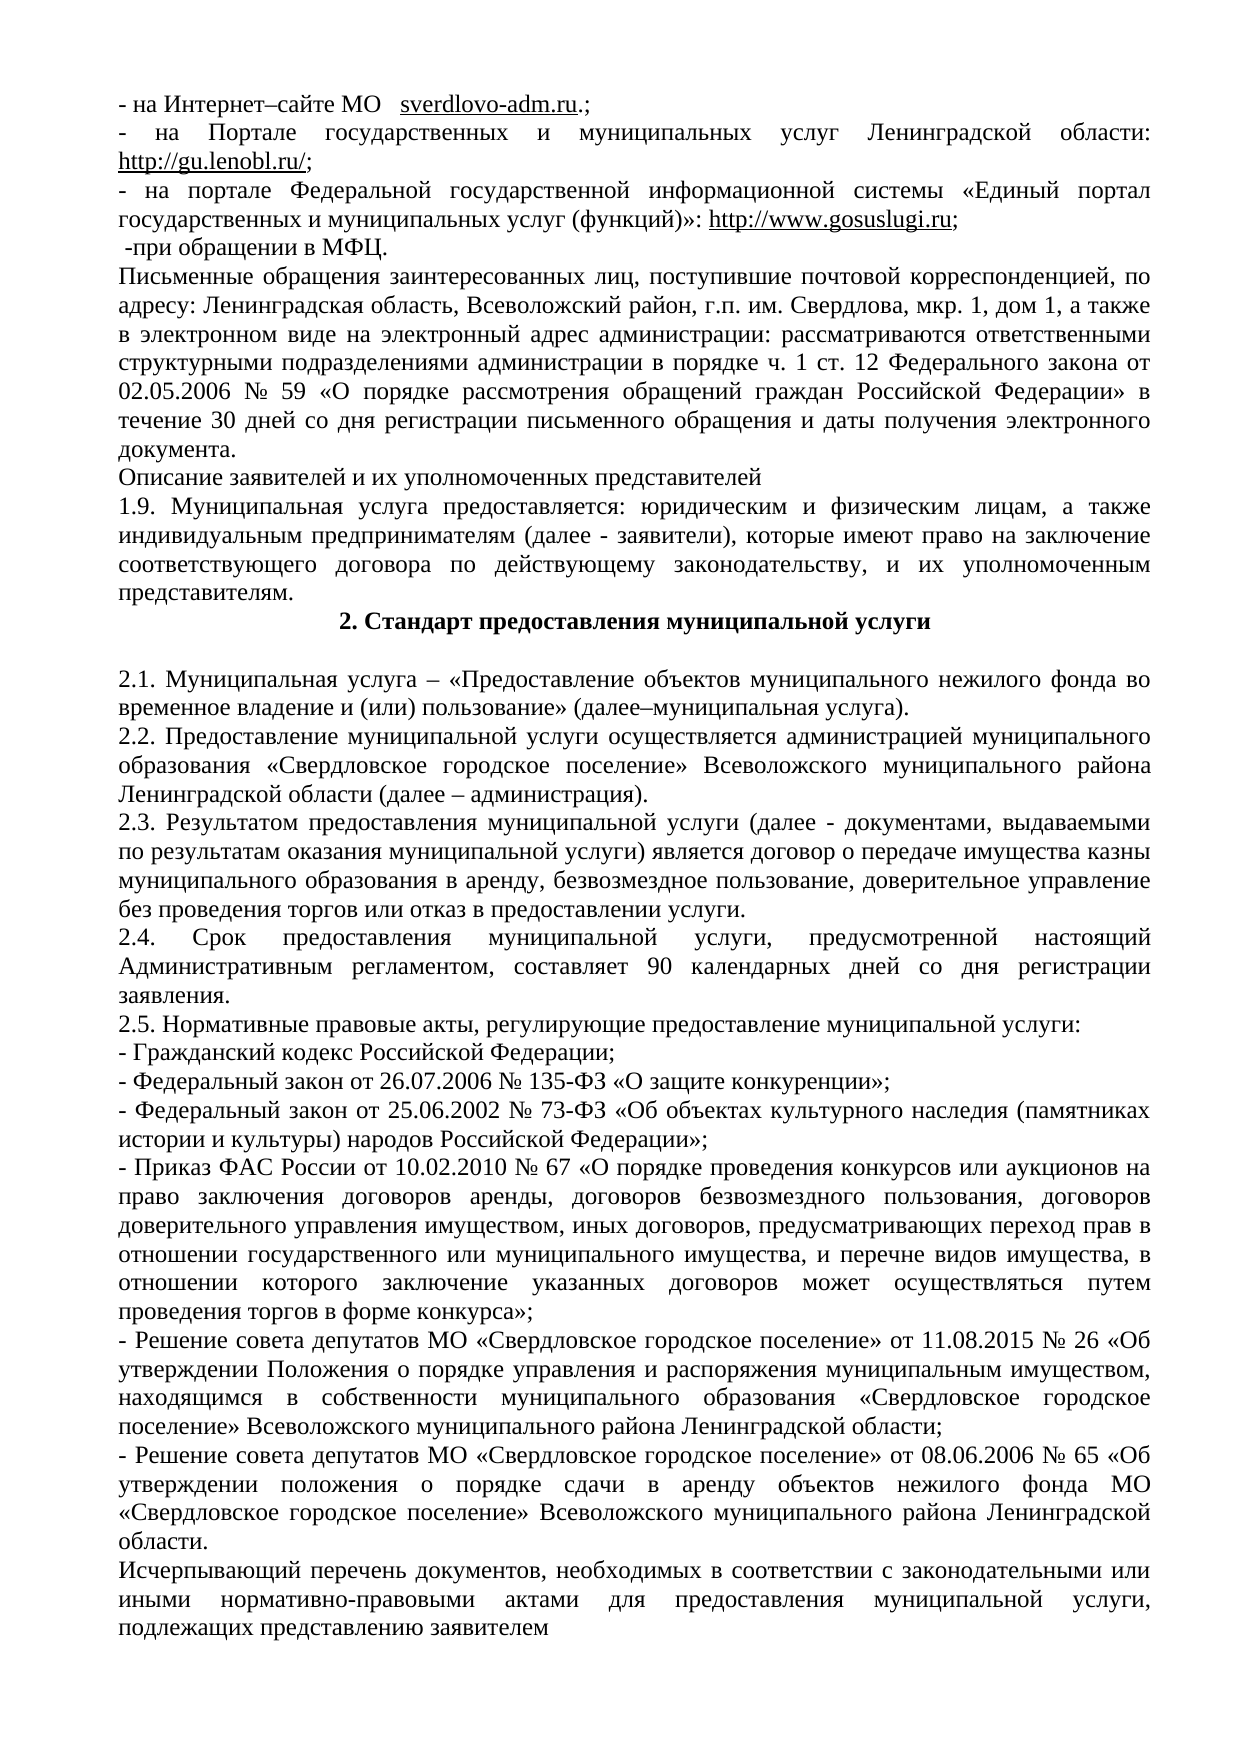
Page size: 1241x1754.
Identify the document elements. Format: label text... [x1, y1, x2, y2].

text - на Интернет–сайте МО sverdlovo-adm.ru.; [118, 89, 1152, 117]
text - Решение совета депутатов МО «Свердловское городское поселение» от 08.06.2006 № 65 «Об утверждении положения о порядке сдачи в аренду объектов нежилого фонда МО «Свердловское городское поселение» Всеволожского муниципального района Ленинградской области. [118, 1440, 1152, 1555]
text - Федеральный закон от 26.07.2006 № 135-ФЗ «О защите конкуренции»; [118, 1066, 1152, 1095]
text -при обращении в МФЦ. [118, 232, 1152, 261]
text 2. Стандарт предоставления муниципальной услуги [118, 606, 1152, 635]
text - Решение совета депутатов МО «Свердловское городское поселение» от 11.08.2015 № 26 «Об утверждении Положения о порядке управления и распоряжения муниципальным имуществом, находящимся в собственности муниципального образования «Свердловское городское поселение» Всеволожского муниципального района Ленинградской области; [118, 1325, 1152, 1440]
text 2.2. Предоставление муниципальной услуги осуществляется администрацией муниципального образования «Свердловское городское поселение» Всеволожского муниципального района Ленинградской области (далее – администрация). [118, 721, 1152, 807]
text - Гражданский кодекс Российской Федерации; [118, 1037, 1152, 1066]
text 2.5. Нормативные правовые акты, регулирующие предоставление муниципальной услуги: [118, 1009, 1152, 1037]
text - на портале Федеральной государственной информационной системы «Единый портал государственных и муниципальных услуг (функций)»: http://www.gosuslugi.ru; [118, 175, 1152, 232]
text 2.3. Результатом предоставления муниципальной услуги (далее - документами, выдаваемыми по результатам оказания муниципальной услуги) является договор о передаче имущества казны муниципального образования в аренду, безвозмездное пользование, доверительное управление без проведения торгов или отказ в предоставлении услуги. [118, 807, 1152, 922]
text 1.9. Муниципальная услуга предоставляется: юридическим и физическим лицам, а также индивидуальным предпринимателям (далее - заявители), которые имеют право на заключение соответствующего договора по действующему законодательству, и их уполномоченным представителям. [118, 491, 1152, 606]
text 2.1. Муниципальная услуга – «Предоставление объектов муниципального нежилого фонда во временное владение и (или) пользование» (далее–муниципальная услуга). [118, 664, 1152, 721]
text Письменные обращения заинтересованных лиц, поступившие почтовой корреспонденцией, по адресу: Ленинградская область, Всеволожский район, г.п. им. Свердлова, мкр. 1, дом 1, а также в электронном виде на электронный адрес администрации: рассматриваются ответственными структурными подразделениями администрации в порядке ч. 1 ст. 12 Федерального закона от 02.05.2006 № 59 «О порядке рассмотрения обращений граждан Российской Федерации» в течение 30 дней со дня регистрации письменного обращения и даты получения электронного документа. [118, 261, 1152, 462]
text 2.4. Срок предоставления муниципальной услуги, предусмотренной настоящий Административным регламентом, составляет 90 календарных дней со дня регистрации заявления. [118, 922, 1152, 1009]
text - Приказ ФАС России от 10.02.2010 № 67 «О порядке проведения конкурсов или аукционов на право заключения договоров аренды, договоров безвозмездного пользования, договоров доверительного управления имуществом, иных договоров, предусматривающих переход прав в отношении государственного или муниципального имущества, и перечне видов имущества, в отношении которого заключение указанных договоров может осуществляться путем проведения торгов в форме конкурса»; [118, 1152, 1152, 1325]
text - Федеральный закон от 25.06.2002 № 73-ФЗ «Об объектах культурного наследия (памятниках истории и культуры) народов Российской Федерации»; [118, 1095, 1152, 1152]
text Описание заявителей и их уполномоченных представителей [118, 462, 1152, 491]
text - на Портале государственных и муниципальных услуг Ленинградской области: http://gu.lenobl.ru/; [118, 117, 1152, 175]
text Исчерпывающий перечень документов, необходимых в соответствии с законодательными или иными нормативно-правовыми актами для предоставления муниципальной услуги, подлежащих представлению заявителем [118, 1555, 1152, 1641]
